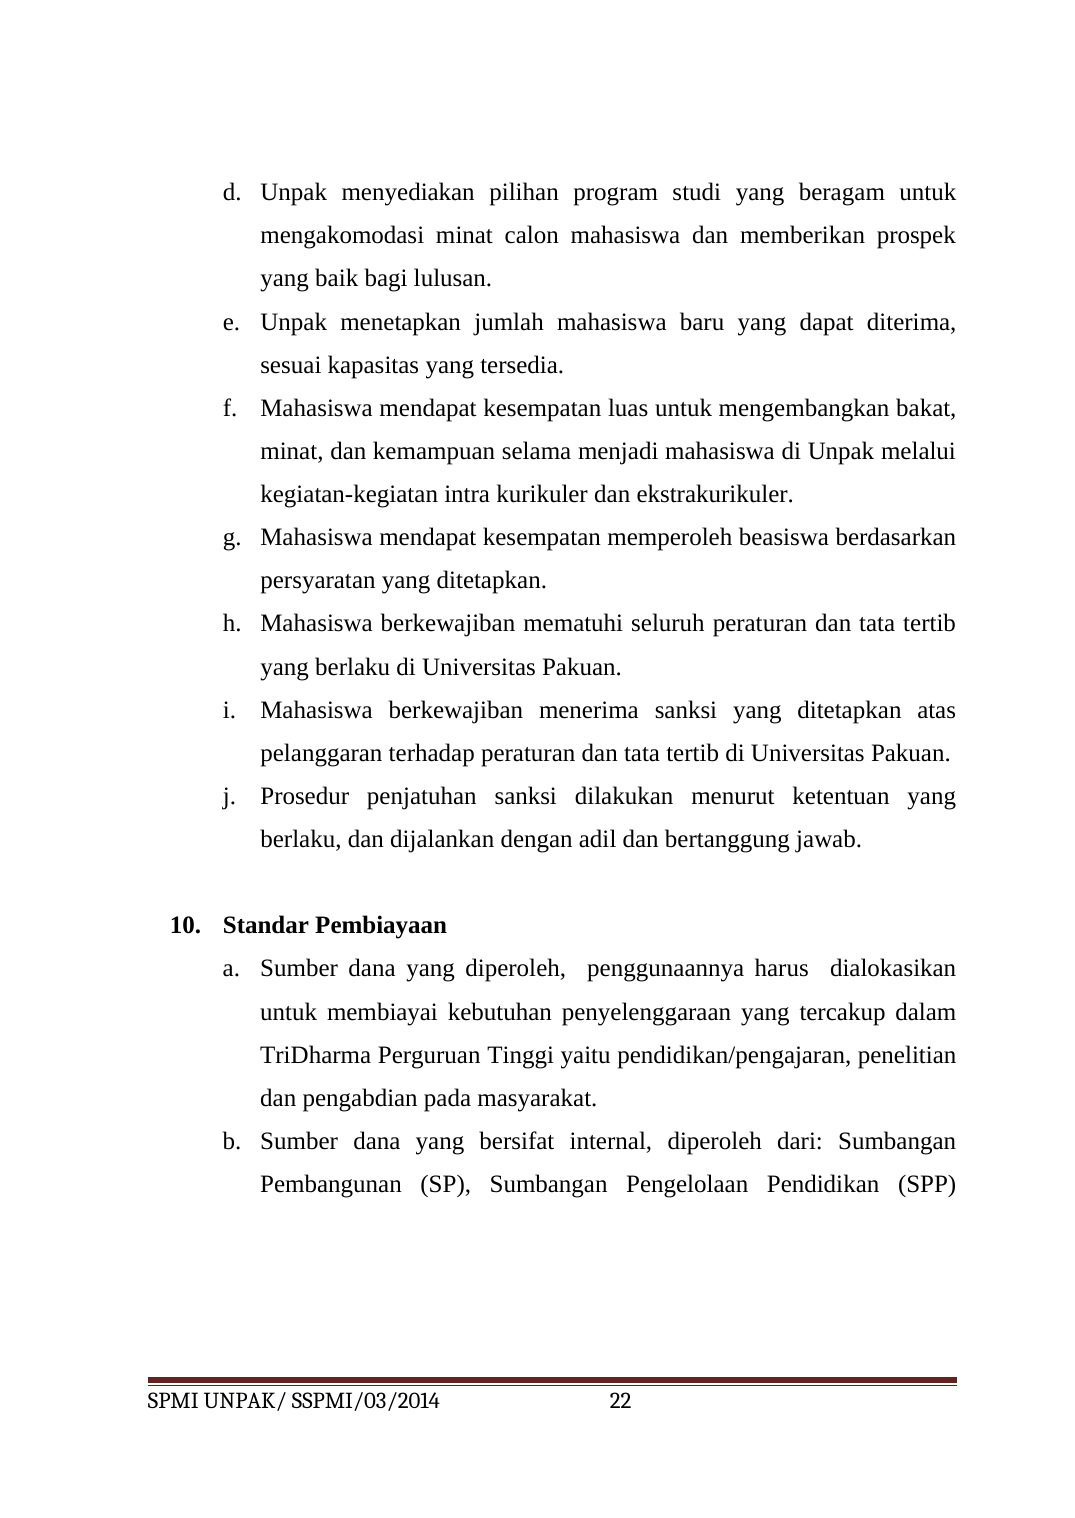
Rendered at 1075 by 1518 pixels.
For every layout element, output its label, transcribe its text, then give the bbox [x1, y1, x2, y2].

list Mahasiswa mendapat kesempatan memperoleh beasiswa berdasarkan persyaratan yang ditetapkan. [223, 522, 957, 594]
list Mahasiswa mendapat kesempatan luas untuk mengembangkan bakat, minat, dan kemampuan selama menjadi mahasiswa di Unpak melalui kegiatan-kegiatan intra kurikuler dan ekstrakurikuler. [223, 393, 957, 508]
list Mahasiswa berkewajiban menerima sanksi yang ditetapkan atas pelanggaran terhadap peraturan dan tata tertib di Universitas Pakuan. [223, 695, 957, 767]
list Mahasiswa berkewajiban mematuhi seluruh peraturan dan tata tertib yang berlaku di Universitas Pakuan. [223, 608, 957, 680]
list Standar Pembiayaan [185, 910, 957, 939]
list Sumber dana yang diperoleh, penggunaannya harus dialokasikan untuk membiayai kebutuhan penyelenggaraan yang tercakup dalam TriDharma Perguruan Tinggi yaitu pendidikan/pengajaran, penelitian dan pengabdian pada masyarakat. [222, 953, 957, 1112]
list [222, 1126, 957, 1198]
list Unpak menyediakan pilihan program studi yang beragam untuk mengakomodasi minat calon mahasiswa dan memberikan prospek yang baik bagi lulusan. [223, 177, 957, 292]
list Prosedur penjatuhan sanksi dilakukan menurut ketentuan yang berlaku, dan dijalankan dengan adil dan bertanggung jawab. [223, 781, 957, 853]
list Unpak menetapkan jumlah mahasiswa baru yang dapat diterima, sesuai kapasitas yang tersedia. [223, 307, 957, 378]
